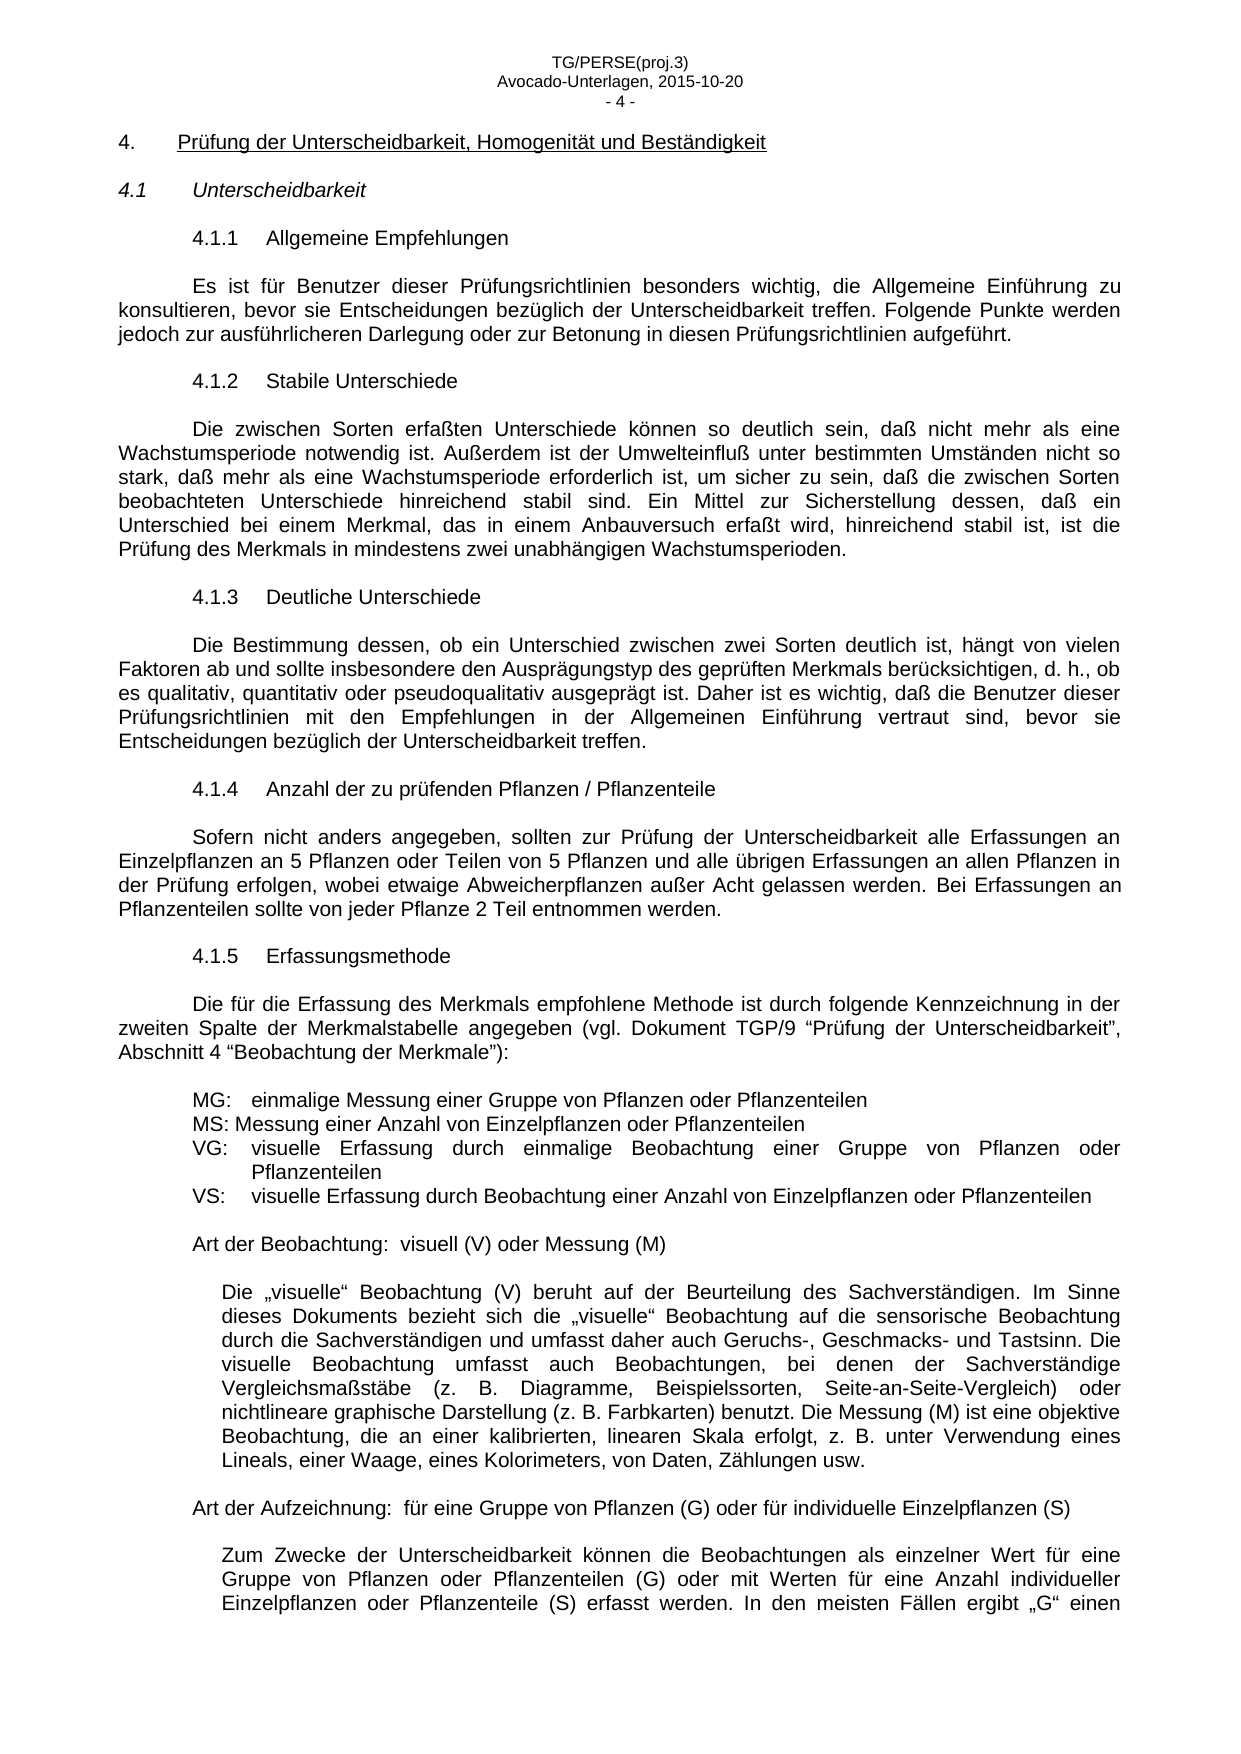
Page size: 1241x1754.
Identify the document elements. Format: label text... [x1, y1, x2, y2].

text MG: einmalige Messung einer Gruppe von Pflanzen oder Pflanzenteilen [192, 1088, 1122, 1112]
subtitle 4.1.4 Anzahl der zu prüfenden Pflanzen / Pflanzenteile [192, 777, 1122, 801]
text Die Bestimmung dessen, ob ein Unterschied zwischen zwei Sorten deutlich ist, hängt von vielen Faktoren ab und sollte insbesondere den Ausprägungstyp des geprüften Merkmals berücksichtigen, d. h., ob es qualitativ, quantitativ oder pseudoqualitativ ausgeprägt ist. Daher ist es wichtig, daß die Benutzer dieser Prüfungsrichtlinien mit den Empfehlungen in der Allgemeinen Einführung vertraut sind, bevor sie Entscheidungen bezüglich der Unterscheidbarkeit treffen. [118, 633, 1122, 753]
subtitle 4.1.3 Deutliche Unterschiede [192, 585, 1122, 609]
subtitle 4.1.1 Allgemeine Empfehlungen [192, 226, 1122, 249]
text Sofern nicht anders angegeben, sollten zur Prüfung der Unterscheidbarkeit alle Erfassungen an Einzelpflanzen an 5 Pflanzen oder Teilen von 5 Pflanzen und alle übrigen Erfassungen an allen Pflanzen in der Prüfung erfolgen, wobei etwaige Abweicherpflanzen außer Acht gelassen werden. Bei Erfassungen an Pflanzenteilen sollte von jeder Pflanze 2 Teil entnommen werden. [118, 824, 1122, 920]
text MS: Messung einer Anzahl von Einzelpflanzen oder Pflanzenteilen [192, 1112, 1122, 1136]
text VG: visuelle Erfassung durch einmalige Beobachtung einer Gruppe von Pflanzen oder Pflanzenteilen [192, 1136, 1122, 1184]
subtitle 4.1 Unterscheidbarkeit [118, 178, 1122, 202]
text Die zwischen Sorten erfaßten Unterschiede können so deutlich sein, daß nicht mehr als eine Wachstumsperiode notwendig ist. Außerdem ist der Umwelteinfluß unter bestimmten Umständen nicht so stark, daß mehr als eine Wachstumsperiode erforderlich ist, um sicher zu sein, daß die zwischen Sorten beobachteten Unterschiede hinreichend stabil sind. Ein Mittel zur Sicherstellung dessen, daß ein Unterschied bei einem Merkmal, das in einem Anbauversuch erfaßt wird, hinreichend stabil ist, ist die Prüfung des Merkmals in mindestens zwei unabhängigen Wachstumsperioden. [118, 417, 1122, 561]
subtitle 4.1.5 Erfassungsmethode [192, 944, 1122, 968]
text VS: visuelle Erfassung durch Beobachtung einer Anzahl von Einzelpflanzen oder Pflanzenteilen [192, 1184, 1122, 1208]
text Es ist für Benutzer dieser Prüfungsrichtlinien besonders wichtig, die Allgemeine Einführung zu konsultieren, bevor sie Entscheidungen bezüglich der Unterscheidbarkeit treffen. Folgende Punkte werden jedoch zur ausführlicheren Darlegung oder zur Betonung in diesen Prüfungsrichtlinien aufgeführt. [118, 273, 1122, 345]
text Art der Beobachtung: visuell (V) oder Messung (M) [192, 1232, 1122, 1256]
text Die „visuelle“ Beobachtung (V) beruht auf der Beurteilung des Sachverständigen. Im Sinne dieses Dokuments bezieht sich die „visuelle“ Beobachtung auf die sensorische Beobachtung durch die Sachverständigen und umfasst daher auch Geruchs-, Geschmacks- und Tastsinn. Die visuelle Beobachtung umfasst auch Beobachtungen, bei denen der Sachverständige Vergleichsmaßstäbe (z. B. Diagramme, Beispielssorten, Seite-an-Seite-Vergleich) oder nichtlineare graphische Darstellung (z. B. Farbkarten) benutzt. Die Messung (M) ist eine objektive Beobachtung, die an einer kalibrierten, linearen Skala erfolgt, z. B. unter Verwendung eines Lineals, einer Waage, eines Kolorimeters, von Daten, Zählungen usw. [221, 1280, 1122, 1471]
subtitle Prüfung der Unterscheidbarkeit, Homogenität und Beständigkeit [118, 130, 1122, 154]
text Die für die Erfassung des Merkmals empfohlene Methode ist durch folgende Kennzeichnung in der zweiten Spalte der Merkmalstabelle angegeben (vgl. Dokument TGP/9 “Prüfung der Unterscheidbarkeit”, Abschnitt 4 “Beobachtung der Merkmale”): [118, 992, 1122, 1064]
subtitle 4.1.2 Stabile Unterschiede [192, 369, 1122, 393]
text Art der Aufzeichnung: für eine Gruppe von Pflanzen (G) oder für individuelle Einzelpflanzen (S) [192, 1495, 1122, 1519]
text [221, 1543, 1122, 1615]
